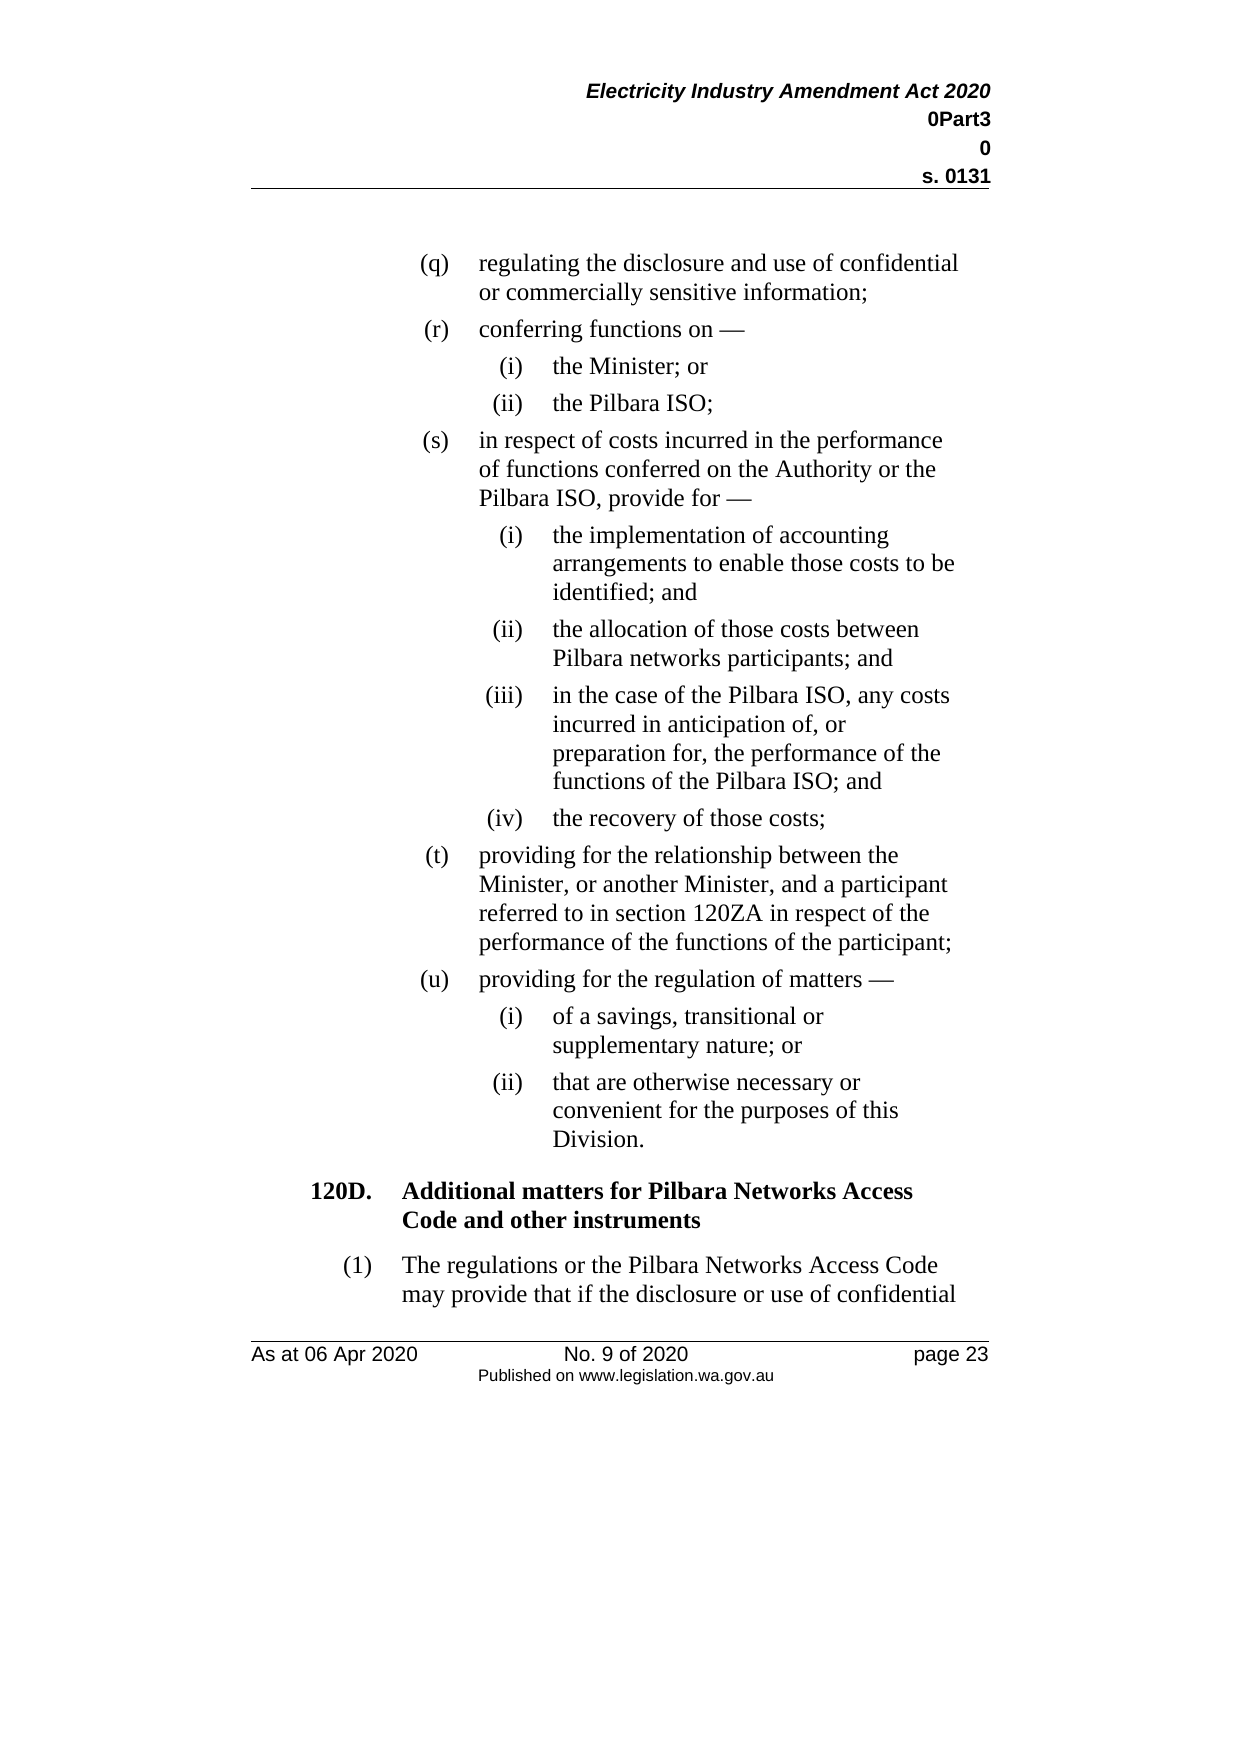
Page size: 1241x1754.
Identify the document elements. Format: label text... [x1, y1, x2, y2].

text (i) of a savings, transitional or supplementary nature; or [464, 1001, 959, 1058]
text (q) regulating the disclosure and use of confidential or commercially sensitive information; [390, 248, 959, 306]
text (ii) that are otherwise necessary or convenient for the purposes of this Division. [464, 1067, 959, 1153]
text (ii) the allocation of those costs between Pilbara networks participants; and [464, 614, 959, 672]
text (t) providing for the relationship between the Minister, or another Minister, and a participant referred to in section 120ZA in respect of the performance of the functions of the participant; [390, 841, 959, 956]
text (u) providing for the regulation of matters — [390, 964, 959, 993]
text (ii) the Pilbara ISO; [464, 388, 959, 417]
text (i) the implementation of accounting arrangements to enable those costs to be identified; and [464, 520, 959, 606]
subtitle 120D. Additional matters for Pilbara Networks Access Code and other instruments [310, 1176, 959, 1233]
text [313, 1250, 959, 1308]
text (i) the Minister; or [464, 351, 959, 380]
text (iv) the recovery of those costs; [464, 803, 959, 832]
text (iii) in the case of the Pilbara ISO, any costs incurred in anticipation of, or preparation for, the performance of the functions of the Pilbara ISO; and [464, 680, 959, 795]
text (r) conferring functions on — [390, 314, 959, 343]
text (s) in respect of costs incurred in the performance of functions conferred on the Authority or the Pilbara ISO, provide for — [390, 425, 959, 511]
